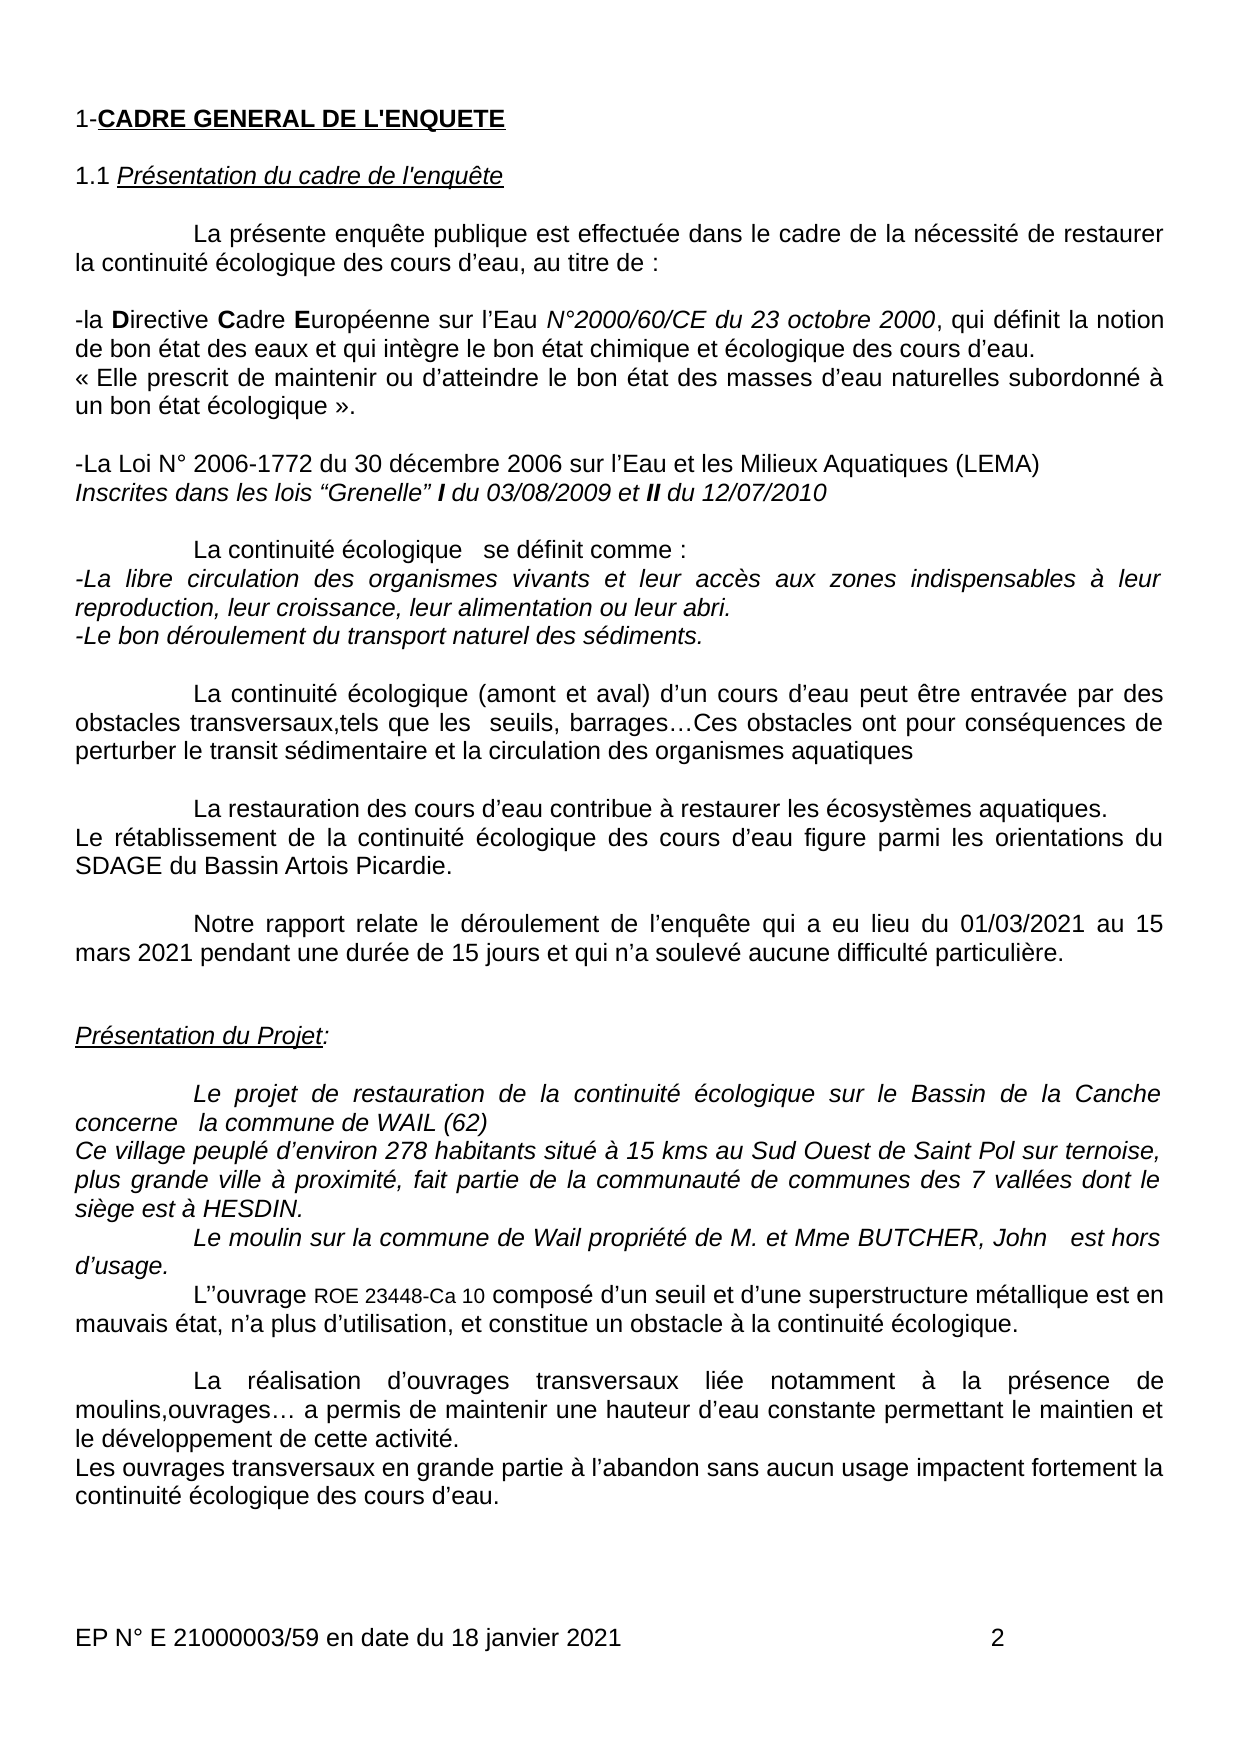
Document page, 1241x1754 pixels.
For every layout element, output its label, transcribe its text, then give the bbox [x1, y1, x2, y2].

text La réalisation d’ouvrages transversaux liée notamment à la présence de moulins,ouvrages… a permis de maintenir une hauteur d’eau constante permettant le maintien et le développement de cette activité. [75, 1366, 1165, 1453]
text 1-CADRE GENERAL DE L'ENQUETE [75, 104, 1165, 132]
text -Le bon déroulement du transport naturel des sédiments. [75, 621, 1165, 650]
text Inscrites dans les lois “Grenelle” I du 03/08/2009 et II du 12/07/2010 [75, 477, 1165, 506]
text « Elle prescrit de maintenir ou d’atteindre le bon état des masses d’eau naturelles subordonné à un bon état écologique ». [75, 362, 1165, 420]
text 1.1 Présentation du cadre de l'enquête [75, 161, 1165, 190]
text -La Loi N° 2006-1772 du 30 décembre 2006 sur l’Eau et les Milieux Aquatiques (LEMA) [75, 449, 1165, 477]
text Notre rapport relate le déroulement de l’enquête qui a eu lieu du 01/03/2021 au 15 mars 2021 pendant une durée de 15 jours et qui n’a soulevé aucune difficulté particulière. [75, 909, 1165, 966]
text Le moulin sur la commune de Wail propriété de M. et Mme BUTCHER, John est hors d’usage. [75, 1223, 1165, 1280]
text La présente enquête publique est effectuée dans le cadre de la nécessité de restaurer la continuité écologique des cours d’eau, au titre de : [75, 219, 1165, 276]
text Présentation du Projet: [75, 1021, 1165, 1050]
text Le projet de restauration de la continuité écologique sur le Bassin de la Canche concerne la commune de WAIL (62) [75, 1079, 1165, 1136]
text La continuité écologique se définit comme : [75, 535, 1165, 564]
text La restauration des cours d’eau contribue à restaurer les écosystèmes aquatiques. [75, 794, 1165, 822]
text -La libre circulation des organismes vivants et leur accès aux zones indispensables à leur reproduction, leur croissance, leur alimentation ou leur abri. [75, 564, 1165, 621]
text Le rétablissement de la continuité écologique des cours d’eau figure parmi les orientations du SDAGE du Bassin Artois Picardie. [75, 822, 1165, 880]
text La continuité écologique (amont et aval) d’un cours d’eau peut être entravée par des obstacles transversaux,tels que les seuils, barrages…Ces obstacles ont pour conséquences de perturber le transit sédimentaire et la circulation des organismes aquatiques [75, 679, 1165, 765]
text Les ouvrages transversaux en grande partie à l’abandon sans aucun usage impactent fortement la continuité écologique des cours d’eau. [75, 1453, 1165, 1510]
text L’’ouvrage ROE 23448-Ca 10 composé d’un seuil et d’une superstructure métallique est en mauvais état, n’a plus d’utilisation, et constitue un obstacle à la continuité écologique. [75, 1280, 1165, 1338]
text Ce village peuplé d’environ 278 habitants situé à 15 kms au Sud Ouest de Saint Pol sur ternoise, plus grande ville à proximité, fait partie de la communauté de communes des 7 vallées dont le siège est à HESDIN. [75, 1136, 1165, 1223]
text -la Directive Cadre Européenne sur l’Eau N°2000/60/CE du 23 octobre 2000, qui définit la notion de bon état des eaux et qui intègre le bon état chimique et écologique des cours d’eau. [75, 305, 1165, 362]
